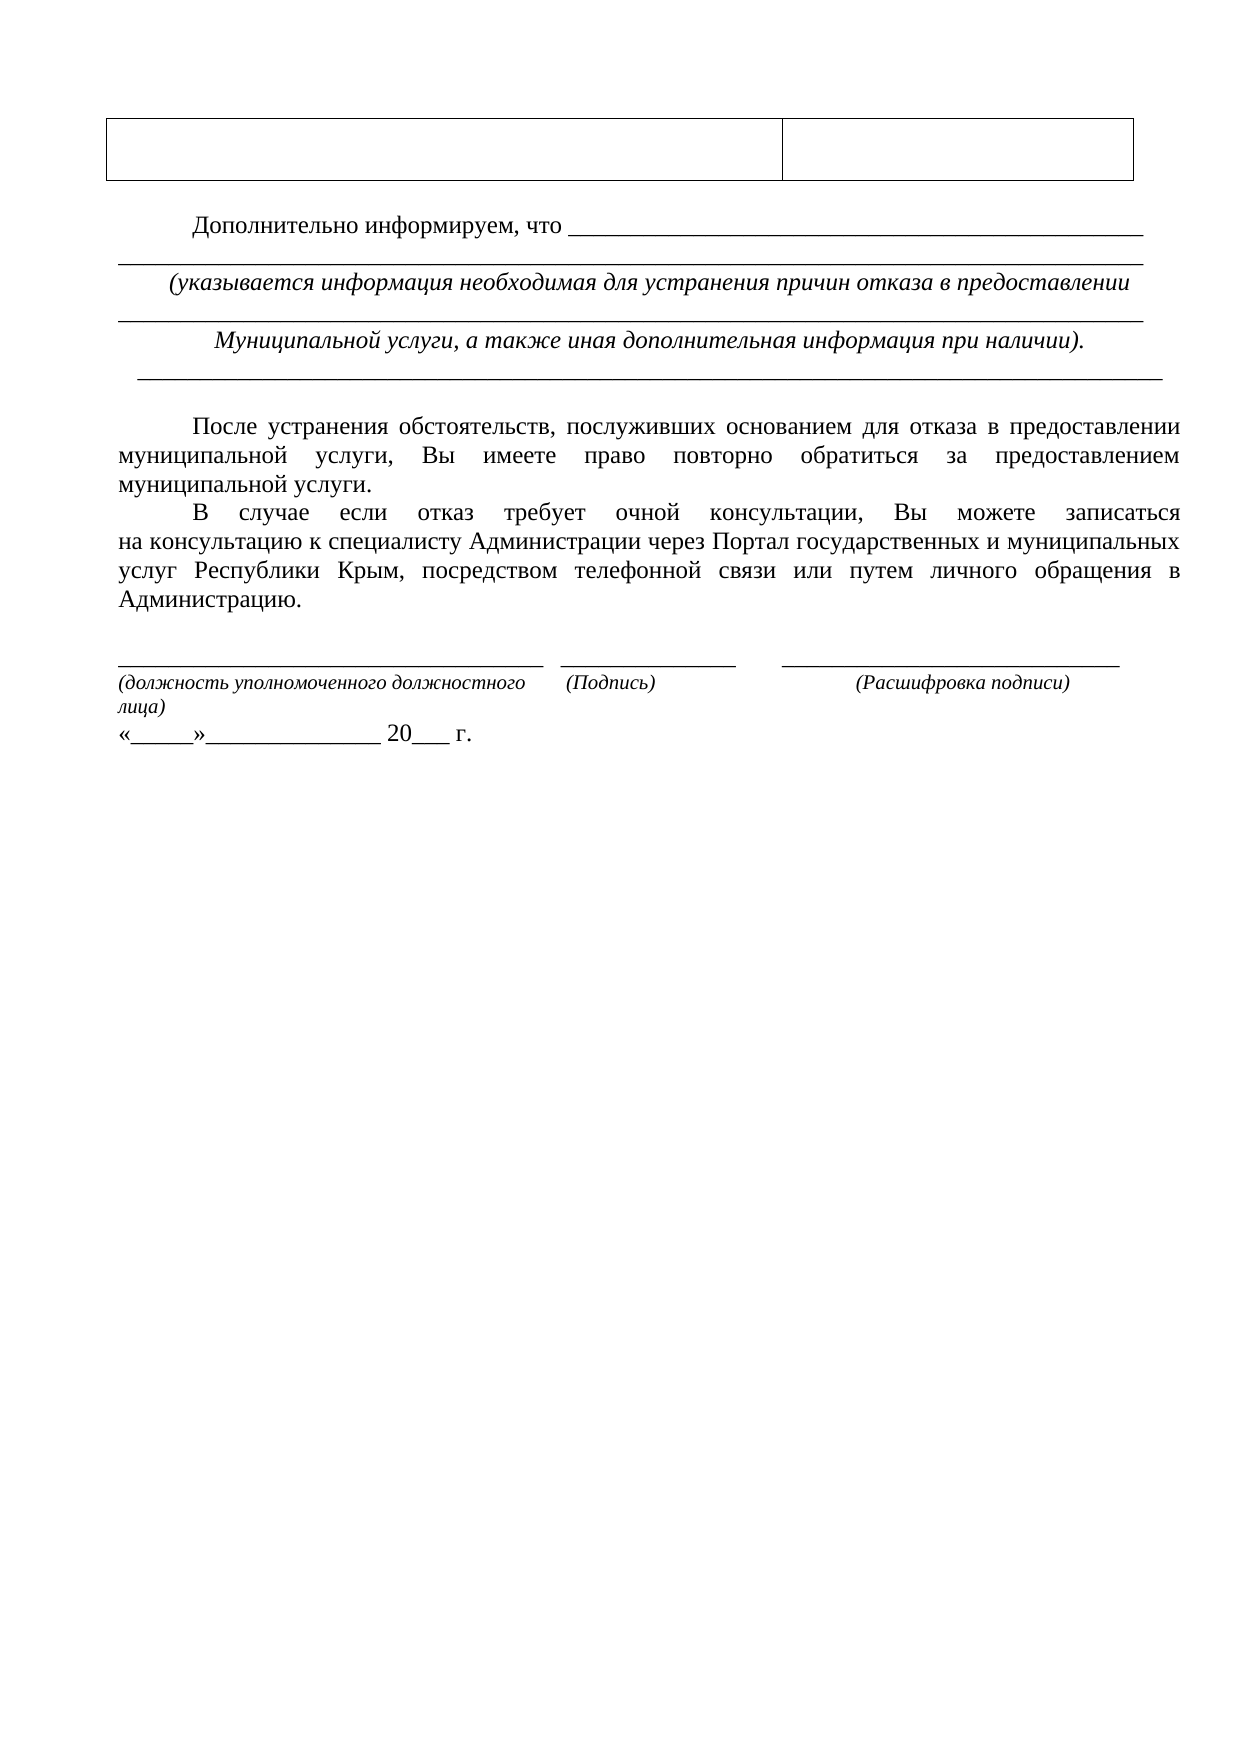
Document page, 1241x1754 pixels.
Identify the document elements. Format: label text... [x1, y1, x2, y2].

table_cell [783, 119, 1133, 180]
text После устранения обстоятельств, послуживших основанием для отказа в предоставлении муниципальной услуги, Вы имеете право повторно обратиться за предоставлением муниципальной услуги. [118, 411, 1181, 497]
text __________________________________ ______________ ___________________________ [118, 641, 1181, 670]
text Муниципальной услуги, а также иная дополнительная информация при наличии). [118, 325, 1181, 354]
text «_____»______________ 20___ г. [118, 718, 1181, 747]
text __________________________________________________________________________________ [118, 296, 1181, 325]
table_cell [107, 119, 782, 180]
text В случае если отказ требует очной консультации, Вы можете записаться на консультацию к специалисту Администрации через Портал государственных и муниципальных услуг Республики Крым, посредством телефонной связи или путем личного обращения в Администрацию. [118, 497, 1181, 612]
text __________________________________________________________________________________ [118, 239, 1181, 267]
text (должность уполномоченного должностного (Подпись) (Расшифровка подписи) [118, 670, 1181, 694]
text Дополнительно информируем, что ______________________________________________ [118, 210, 1181, 239]
text (указывается информация необходимая для устранения причин отказа в предоставлении [118, 267, 1181, 296]
text лица) [118, 694, 1181, 718]
text __________________________________________________________________________________ [118, 354, 1181, 382]
